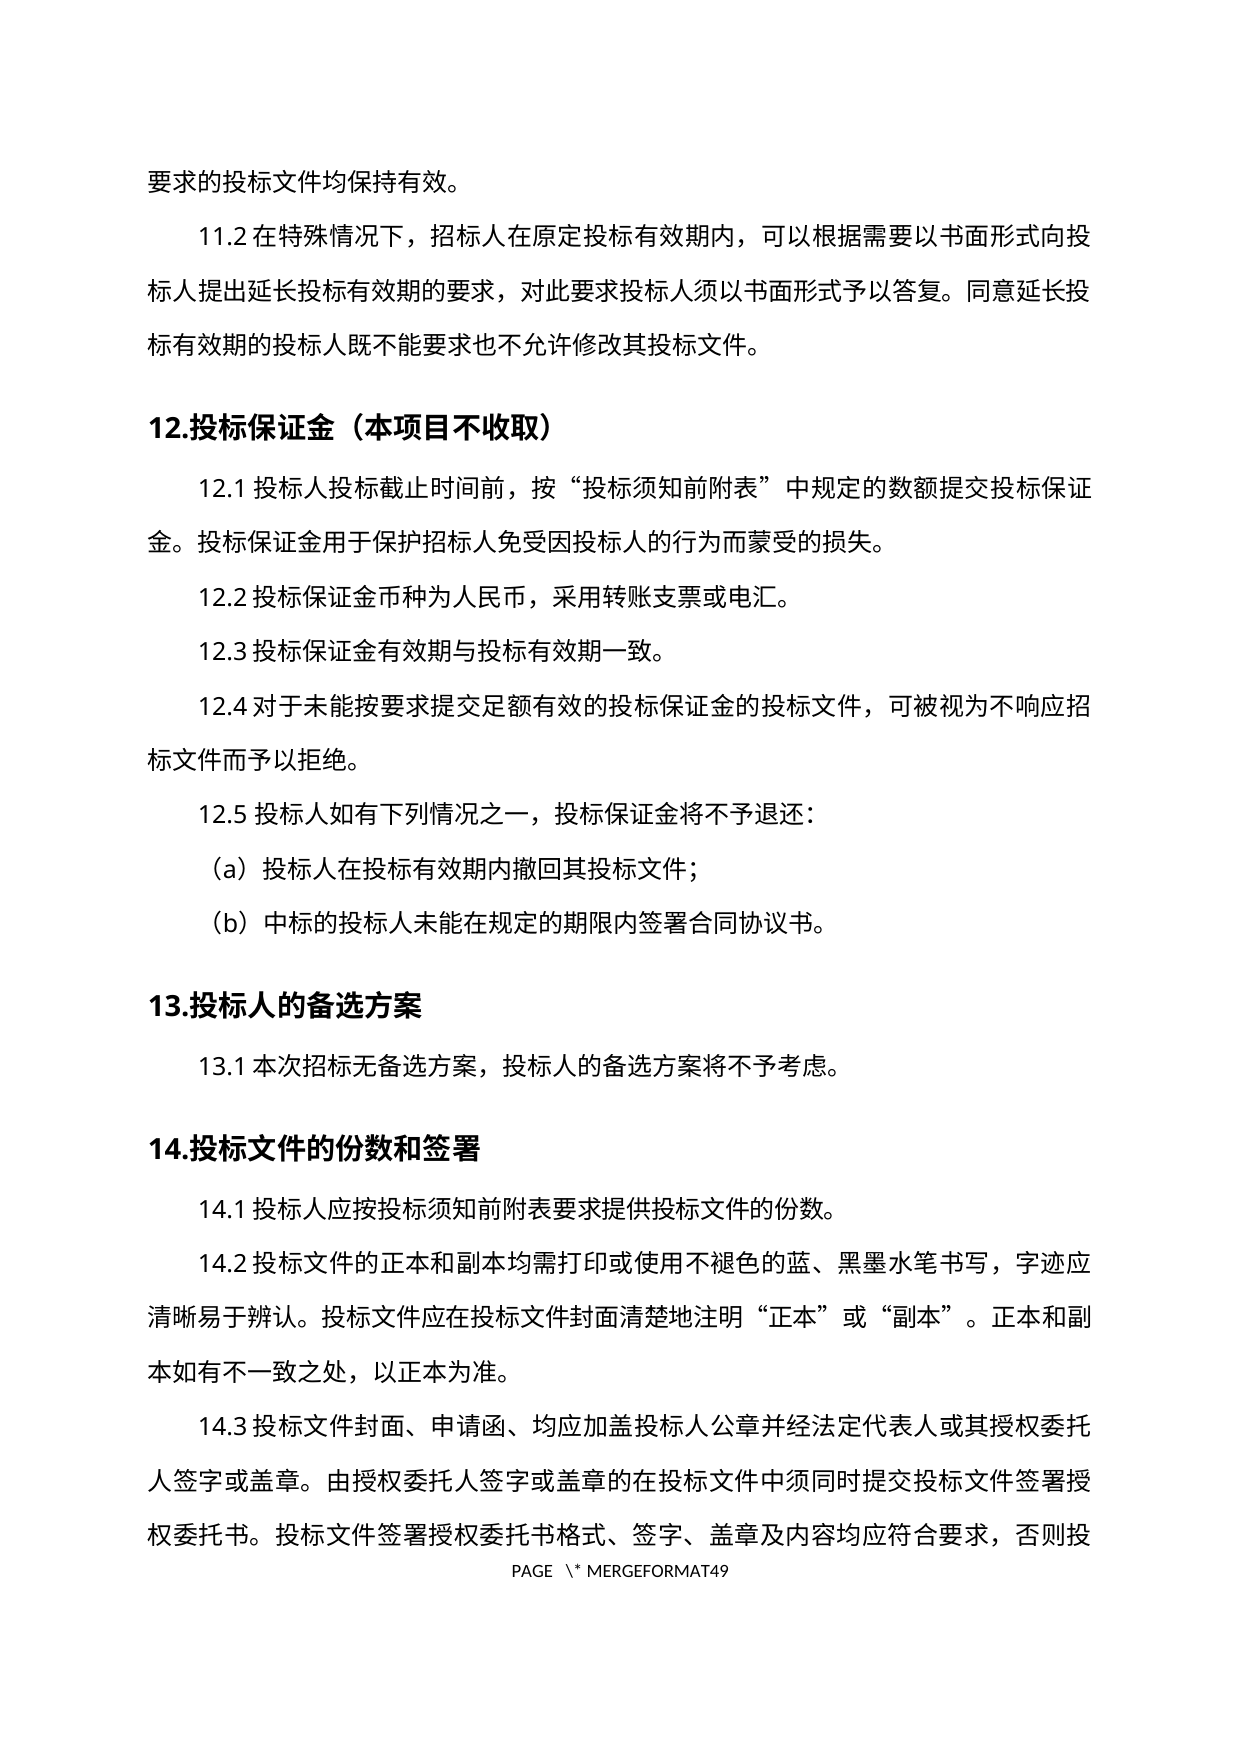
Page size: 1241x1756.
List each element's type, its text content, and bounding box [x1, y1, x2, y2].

subtitle 14.投标文件的份数和签署 [148, 1126, 1081, 1168]
text 12.4对于未能按要求提交足额有效的投标保证金的投标文件，可被视为不响应招标文件而予以拒绝。 [148, 686, 1092, 777]
text 12.5 投标人如有下列情况之一，投标保证金将不予退还： [148, 795, 1092, 831]
text 13.1本次招标无备选方案，投标人的备选方案将不予考虑。 [148, 1046, 1092, 1082]
subtitle 13.投标人的备选方案 [148, 983, 1081, 1025]
text 12.2投标保证金币种为人民币，采用转账支票或电汇。 [148, 577, 1092, 613]
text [148, 1407, 1092, 1552]
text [148, 162, 1092, 199]
text 14.2投标文件的正本和副本均需打印或使用不褪色的蓝、黑墨水笔书写，字迹应清晰易于辨认。投标文件应在投标文件封面清楚地注明“正本”或“副本”。正本和副本如有不一致之处，以正本为准。 [148, 1243, 1092, 1388]
text 12.3投标保证金有效期与投标有效期一致。 [148, 632, 1092, 668]
text 11.2在特殊情况下，招标人在原定投标有效期内，可以根据需要以书面形式向投标人提出延长投标有效期的要求，对此要求投标人须以书面形式予以答复。同意延长投标有效期的投标人既不能要求也不允许修改其投标文件。 [148, 217, 1092, 362]
subtitle 12.投标保证金（本项目不收取） [148, 405, 1081, 447]
text （a）投标人在投标有效期内撤回其投标文件； [148, 849, 1092, 885]
text 14.1投标人应按投标须知前附表要求提供投标文件的份数。 [148, 1189, 1092, 1225]
text 12.1投标人投标截止时间前，按“投标须知前附表”中规定的数额提交投标保证金。投标保证金用于保护招标人免受因投标人的行为而蒙受的损失。 [148, 468, 1092, 559]
text （b）中标的投标人未能在规定的期限内签署合同协议书。 [148, 903, 1092, 940]
